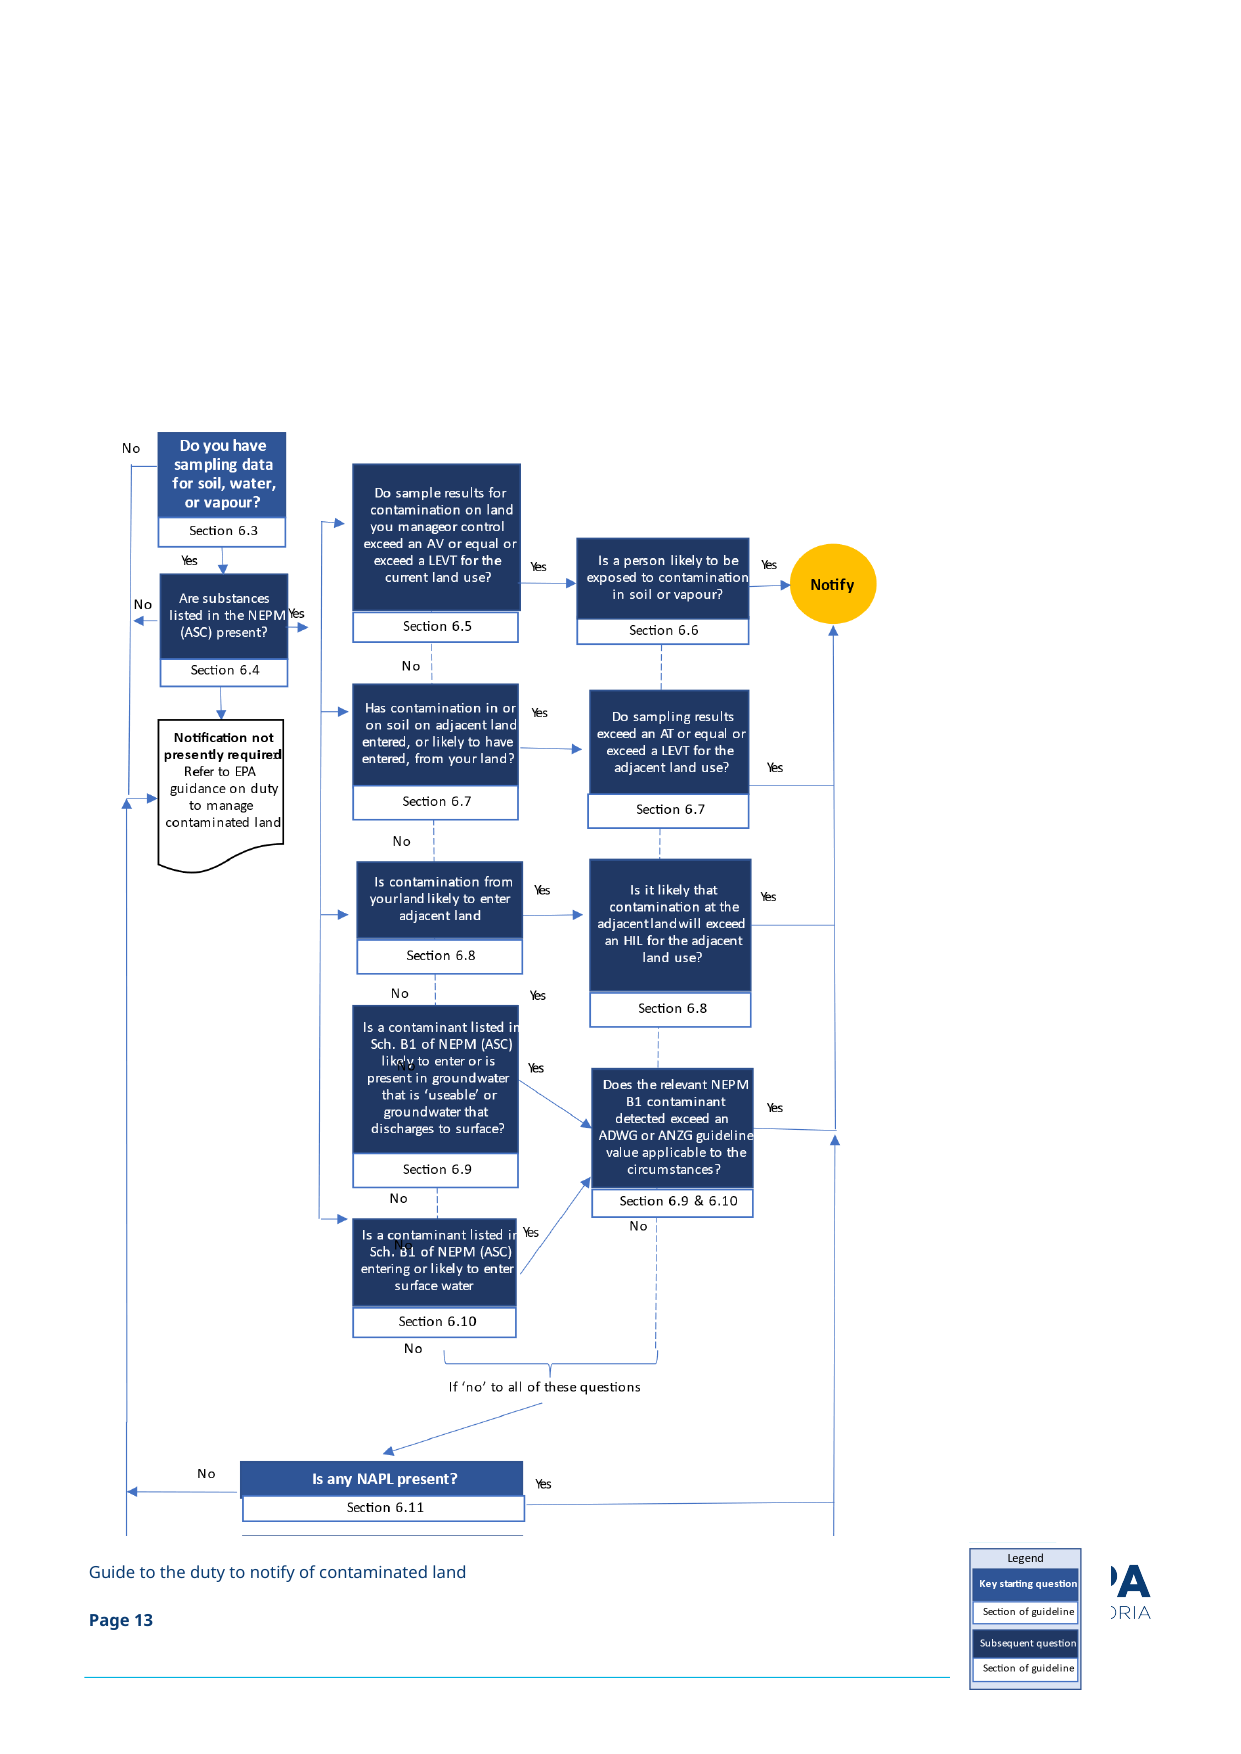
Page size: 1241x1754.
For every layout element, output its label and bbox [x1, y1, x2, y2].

picture [949, 1523, 1162, 1701]
picture [88, 390, 908, 1536]
